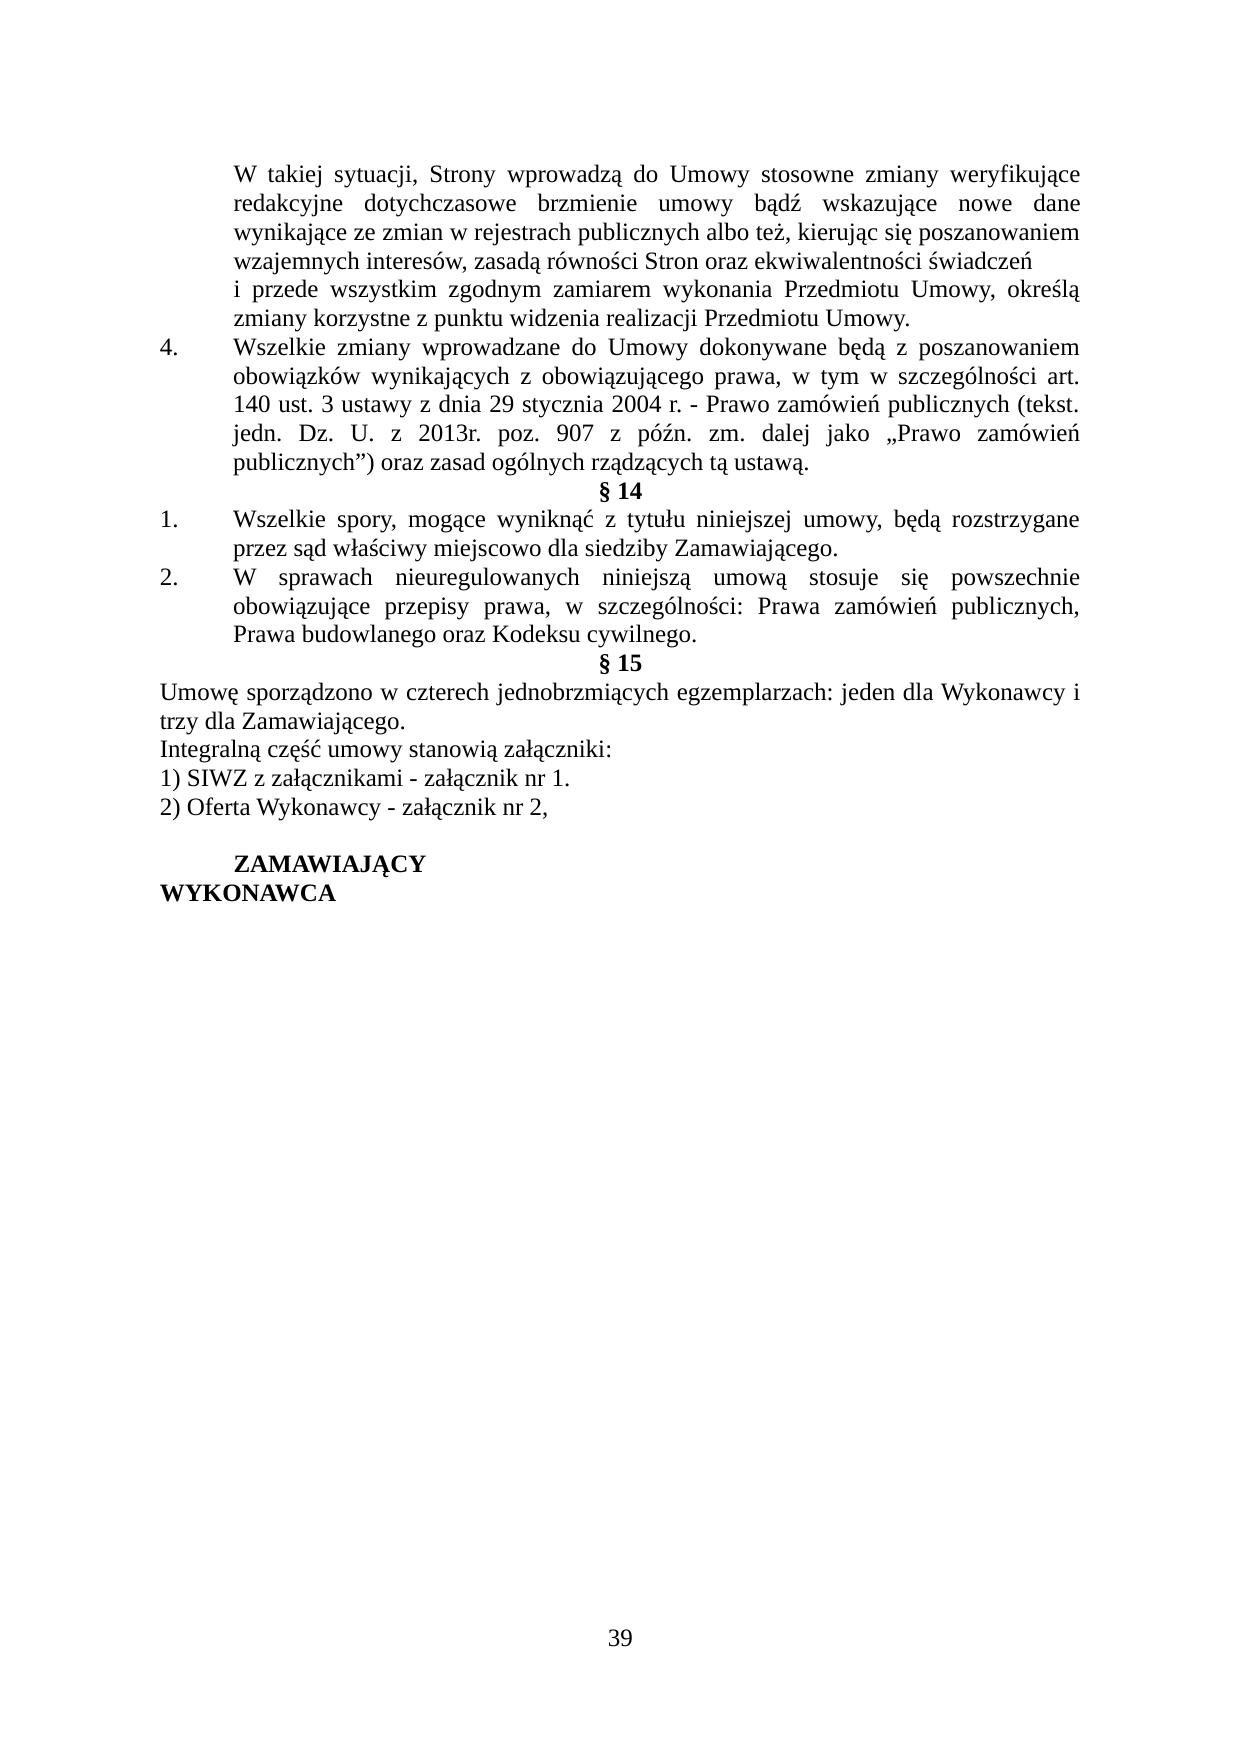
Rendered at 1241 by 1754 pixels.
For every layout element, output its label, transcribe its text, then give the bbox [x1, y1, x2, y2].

text 4. Wszelkie zmiany wprowadzane do Umowy dokonywane będą z poszanowaniem obowiązków wynikających z obowiązującego prawa, w tym w szczególności art. 140 ust. 3 ustawy z dnia 29 stycznia 2004 r. - Prawo zamówień publicznych (tekst. jedn. Dz. U. z 2013r. poz. 907 z późn. zm. dalej jako „Prawo zamówień publicznych”) oraz zasad ogólnych rządzących tą ustawą. [159, 332, 1081, 476]
text 2) Oferta Wykonawcy - załącznik nr 2, [159, 792, 1081, 821]
text W takiej sytuacji, Strony wprowadzą do Umowy stosowne zmiany weryfikujące redakcyjne dotychczasowe brzmienie umowy bądź wskazujące nowe dane wynikające ze zmian w rejestrach publicznych albo też, kierując się poszanowaniem wzajemnych interesów, zasadą równości Stron oraz ekwiwalentności świadczeń [233, 159, 1081, 274]
text § 14 [159, 476, 1081, 504]
text 2. W sprawach nieuregulowanych niniejszą umową stosuje się powszechnie obowiązujące przepisy prawa, w szczególności: Prawa zamówień publicznych, Prawa budowlanego oraz Kodeksu cywilnego. [159, 562, 1081, 648]
text § 15 [159, 648, 1081, 677]
text ZAMAWIAJĄCY WYKONAWCA [159, 849, 1081, 907]
text 1) SIWZ z załącznikami - załącznik nr 1. [159, 763, 1081, 792]
text i przede wszystkim zgodnym zamiarem wykonania Przedmiotu Umowy, określą zmiany korzystne z punktu widzenia realizacji Przedmiotu Umowy. [233, 274, 1081, 332]
text Integralną część umowy stanowią załączniki: [159, 734, 1081, 763]
text Umowę sporządzono w czterech jednobrzmiących egzemplarzach: jeden dla Wykonawcy i trzy dla Zamawiającego. [159, 677, 1081, 734]
text 1. Wszelkie spory, mogące wyniknąć z tytułu niniejszej umowy, będą rozstrzygane przez sąd właściwy miejscowo dla siedziby Zamawiającego. [159, 504, 1081, 562]
